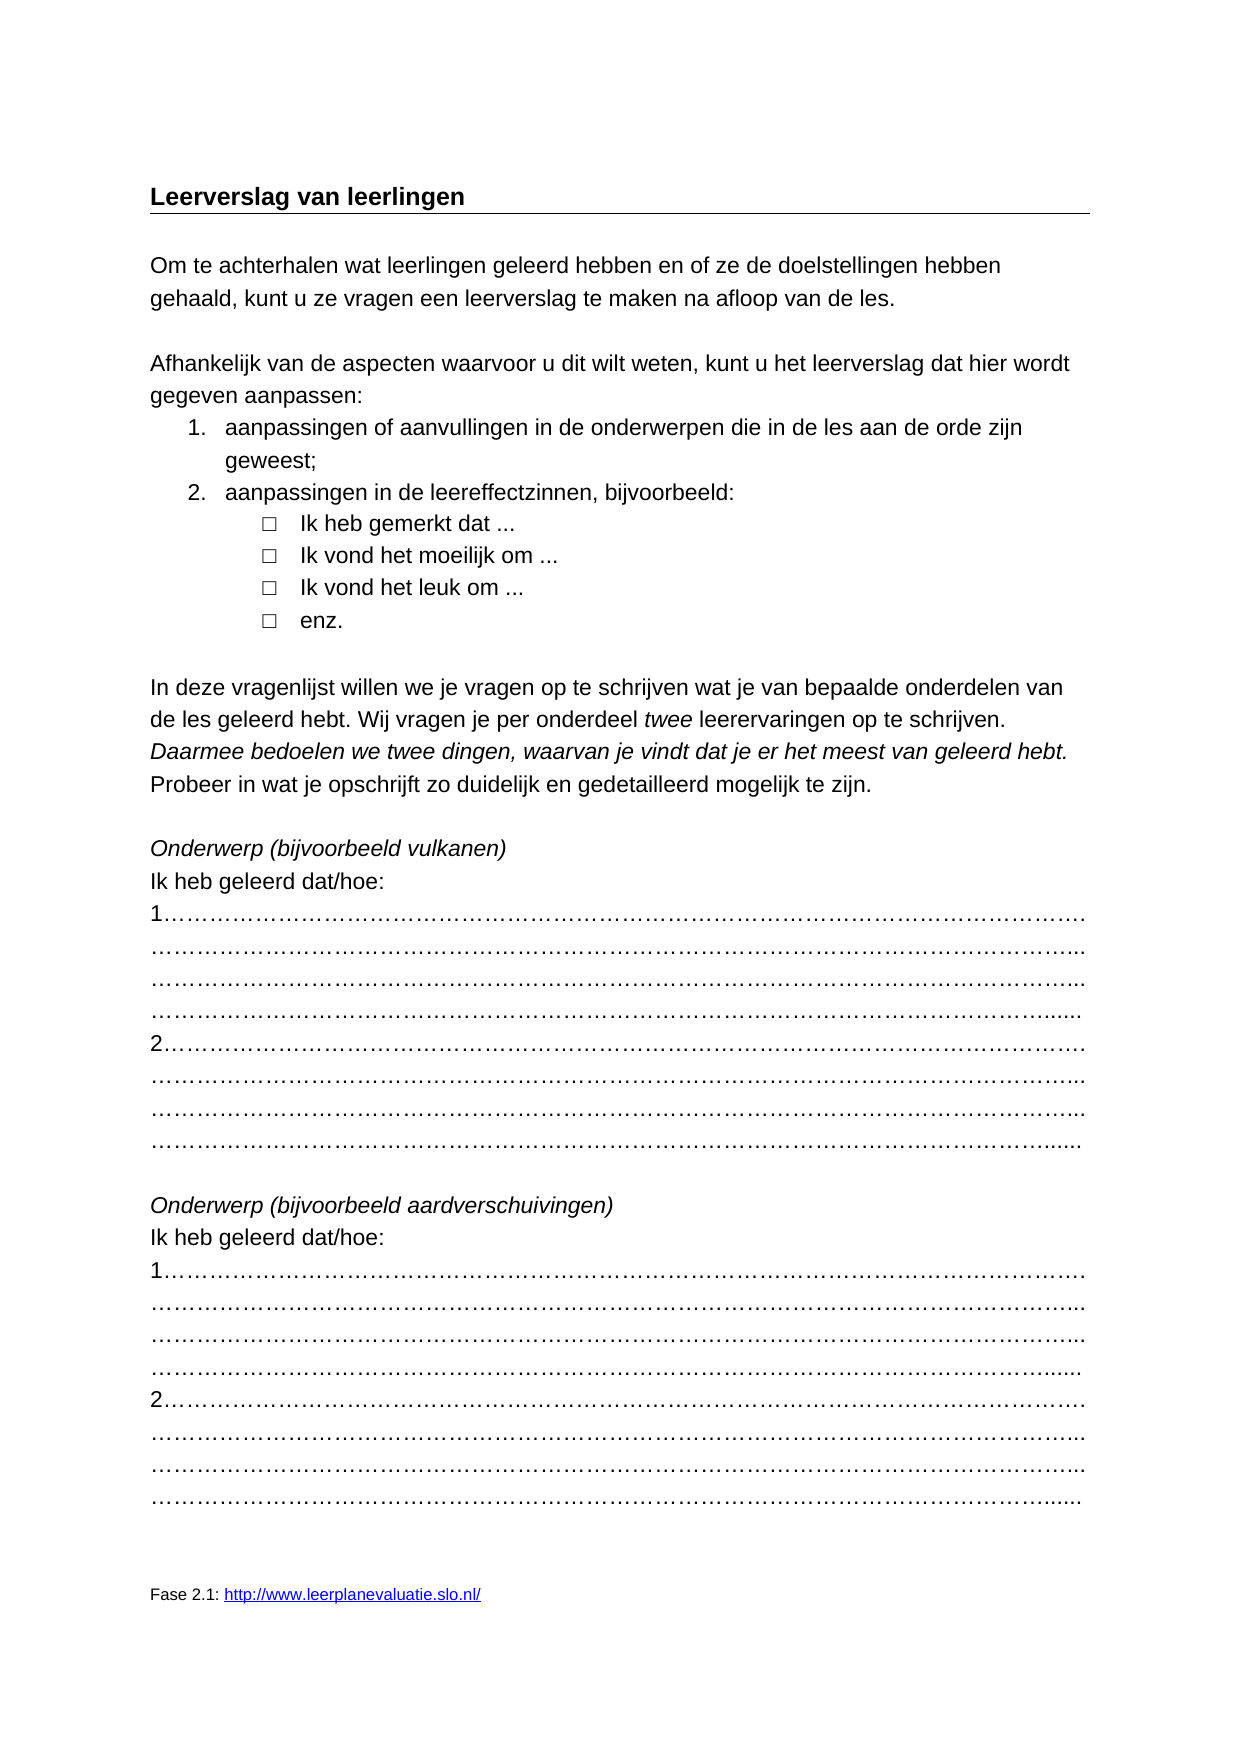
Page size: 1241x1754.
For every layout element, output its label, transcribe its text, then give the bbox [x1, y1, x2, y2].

text …………………………………………………………………………………………………………... [150, 1315, 1090, 1348]
text Ik heb geleerd dat/hoe: [150, 1218, 1090, 1251]
text 1…………………………………………………………………………………………………………. [150, 894, 1090, 927]
text …………………………………………………………………………………………………………... [150, 1412, 1090, 1445]
list Ik vond het moeilijk om ... [262, 538, 1090, 570]
text Onderwerp (bijvoorbeeld aardverschuivingen) [150, 1186, 1090, 1218]
list aanpassingen in de leereffectzinnen, bijvoorbeeld: [187, 473, 1090, 505]
text 1…………………………………………………………………………………………………………. [150, 1251, 1090, 1283]
list Ik vond het leuk om ... [262, 570, 1090, 603]
text …………………………………………………………………………………………………………... [150, 1056, 1090, 1088]
text ………………………………………………………………………………………………………...... [150, 1477, 1090, 1510]
list aanpassingen of aanvullingen in de onderwerpen die in de les aan de orde zijn geweest; [187, 408, 1090, 473]
text ………………………………………………………………………………………………………...... [150, 1348, 1090, 1380]
text ………………………………………………………………………………………………………...... [150, 991, 1090, 1024]
list enz. [262, 603, 1090, 635]
text Leerverslag van leerlingen [150, 178, 1090, 213]
list Ik heb gemerkt dat ... [262, 505, 1090, 538]
text Om te achterhalen wat leerlingen geleerd hebben en of ze de doelstellingen hebben gehaald, kunt u ze vragen een leerverslag te maken na afloop van de les. [150, 246, 1090, 311]
text 2…………………………………………………………………………………………………………. [150, 1024, 1090, 1056]
text 2…………………………………………………………………………………………………………. [150, 1380, 1090, 1412]
text …………………………………………………………………………………………………………... [150, 959, 1090, 991]
text ………………………………………………………………………………………………………...... [150, 1121, 1090, 1153]
text …………………………………………………………………………………………………………... [150, 1283, 1090, 1315]
text …………………………………………………………………………………………………………... [150, 1088, 1090, 1121]
text …………………………………………………………………………………………………………... [150, 1445, 1090, 1477]
text Ik heb geleerd dat/hoe: [150, 862, 1090, 894]
text Afhankelijk van de aspecten waarvoor u dit wilt weten, kunt u het leerverslag dat hier wordt gegeven aanpassen: [150, 343, 1090, 408]
text Onderwerp (bijvoorbeeld vulkanen) [150, 829, 1090, 862]
text In deze vragenlijst willen we je vragen op te schrijven wat je van bepaalde onderdelen van de les geleerd hebt. Wij vragen je per onderdeel twee leerervaringen op te schrijven. Daarmee bedoelen we twee dingen, waarvan je vindt dat je er het meest van geleerd hebt. Probeer in wat je opschrijft zo duidelijk en gedetailleerd mogelijk te zijn. [150, 667, 1090, 797]
text …………………………………………………………………………………………………………... [150, 927, 1090, 959]
